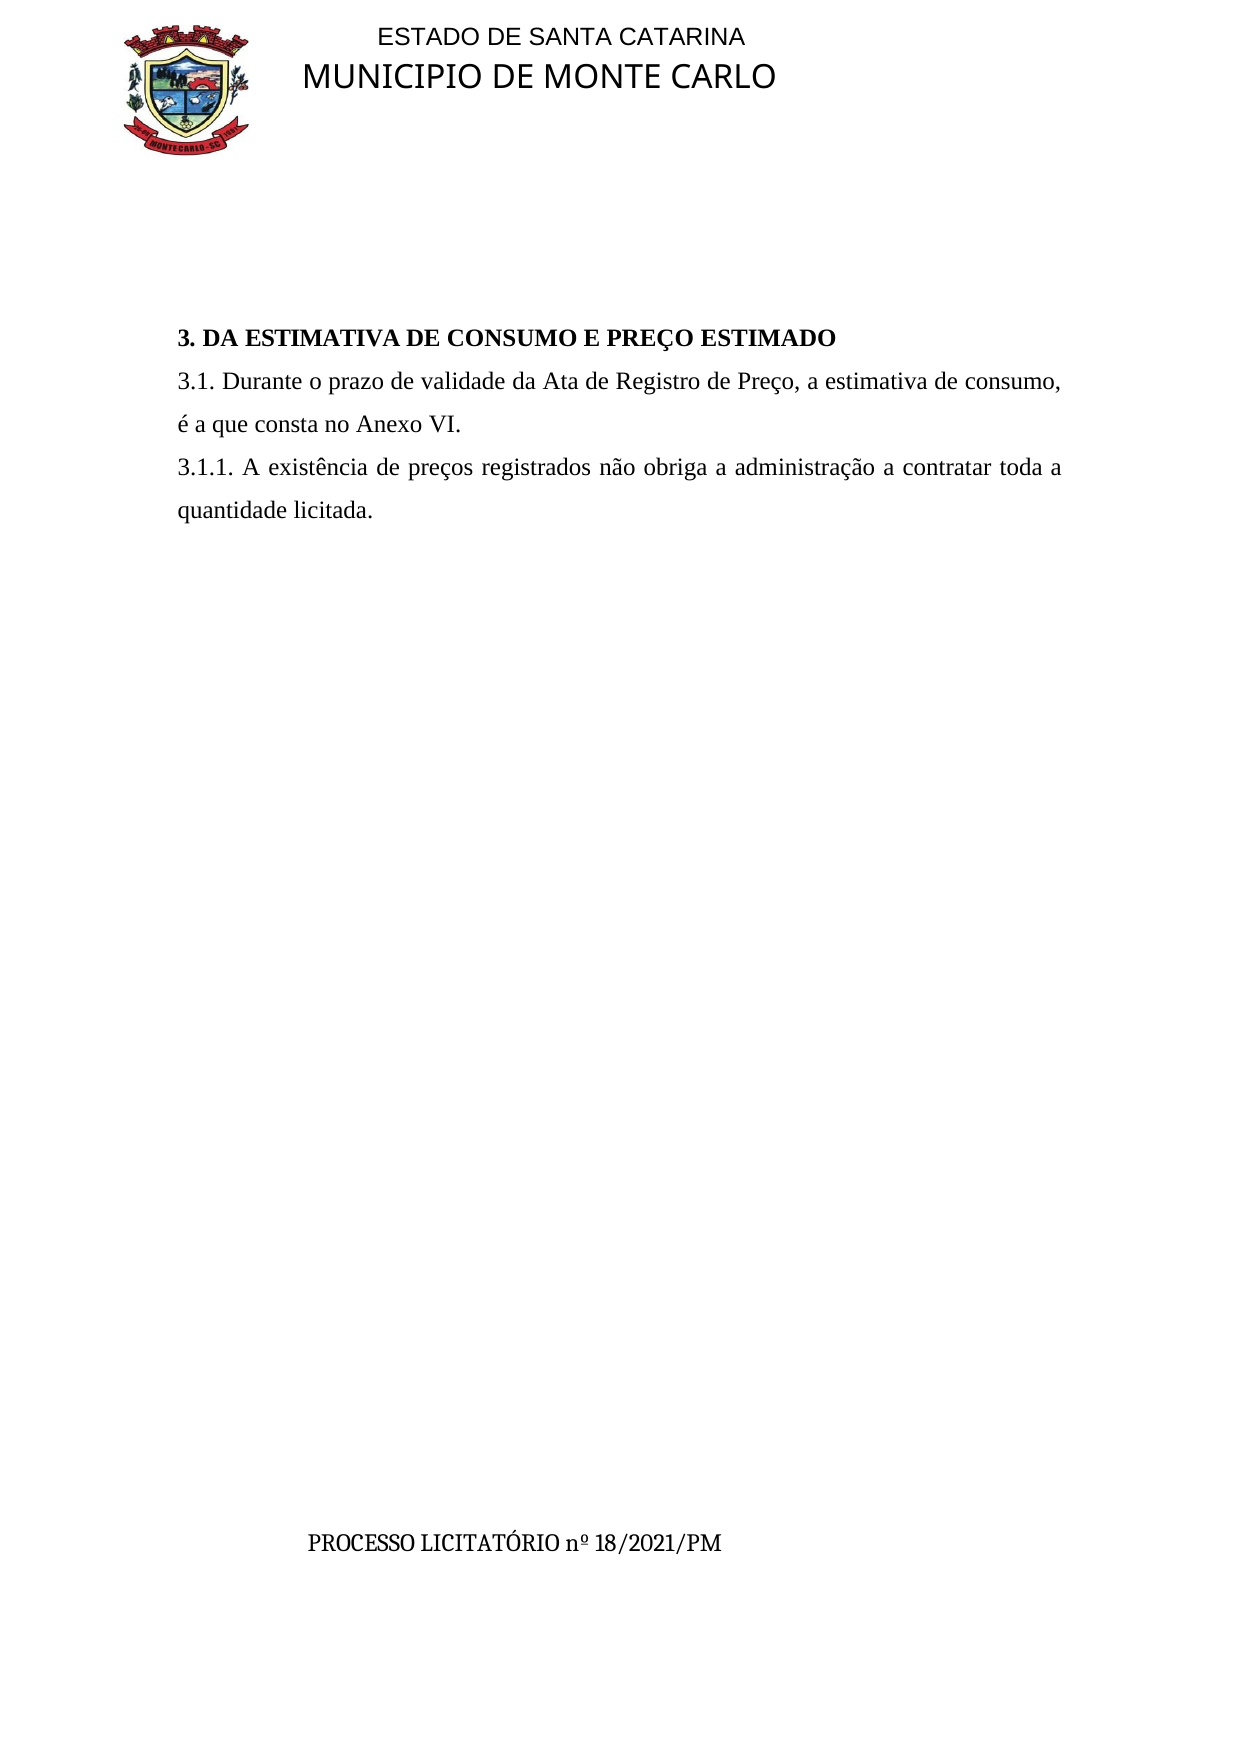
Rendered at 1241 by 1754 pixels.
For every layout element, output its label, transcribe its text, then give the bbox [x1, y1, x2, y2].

subtitle DA ESTIMATIVA DE CONSUMO E PREÇO ESTIMADO [177, 323, 1182, 352]
list A existência de preços registrados não obriga a administração a contratar toda a quantidade licitada. [177, 452, 1062, 524]
list Durante o prazo de validade da Ata de Registro de Preço, a estimativa de consumo, é a que consta no Anexo VI. [177, 366, 1062, 438]
picture [123, 25, 249, 157]
